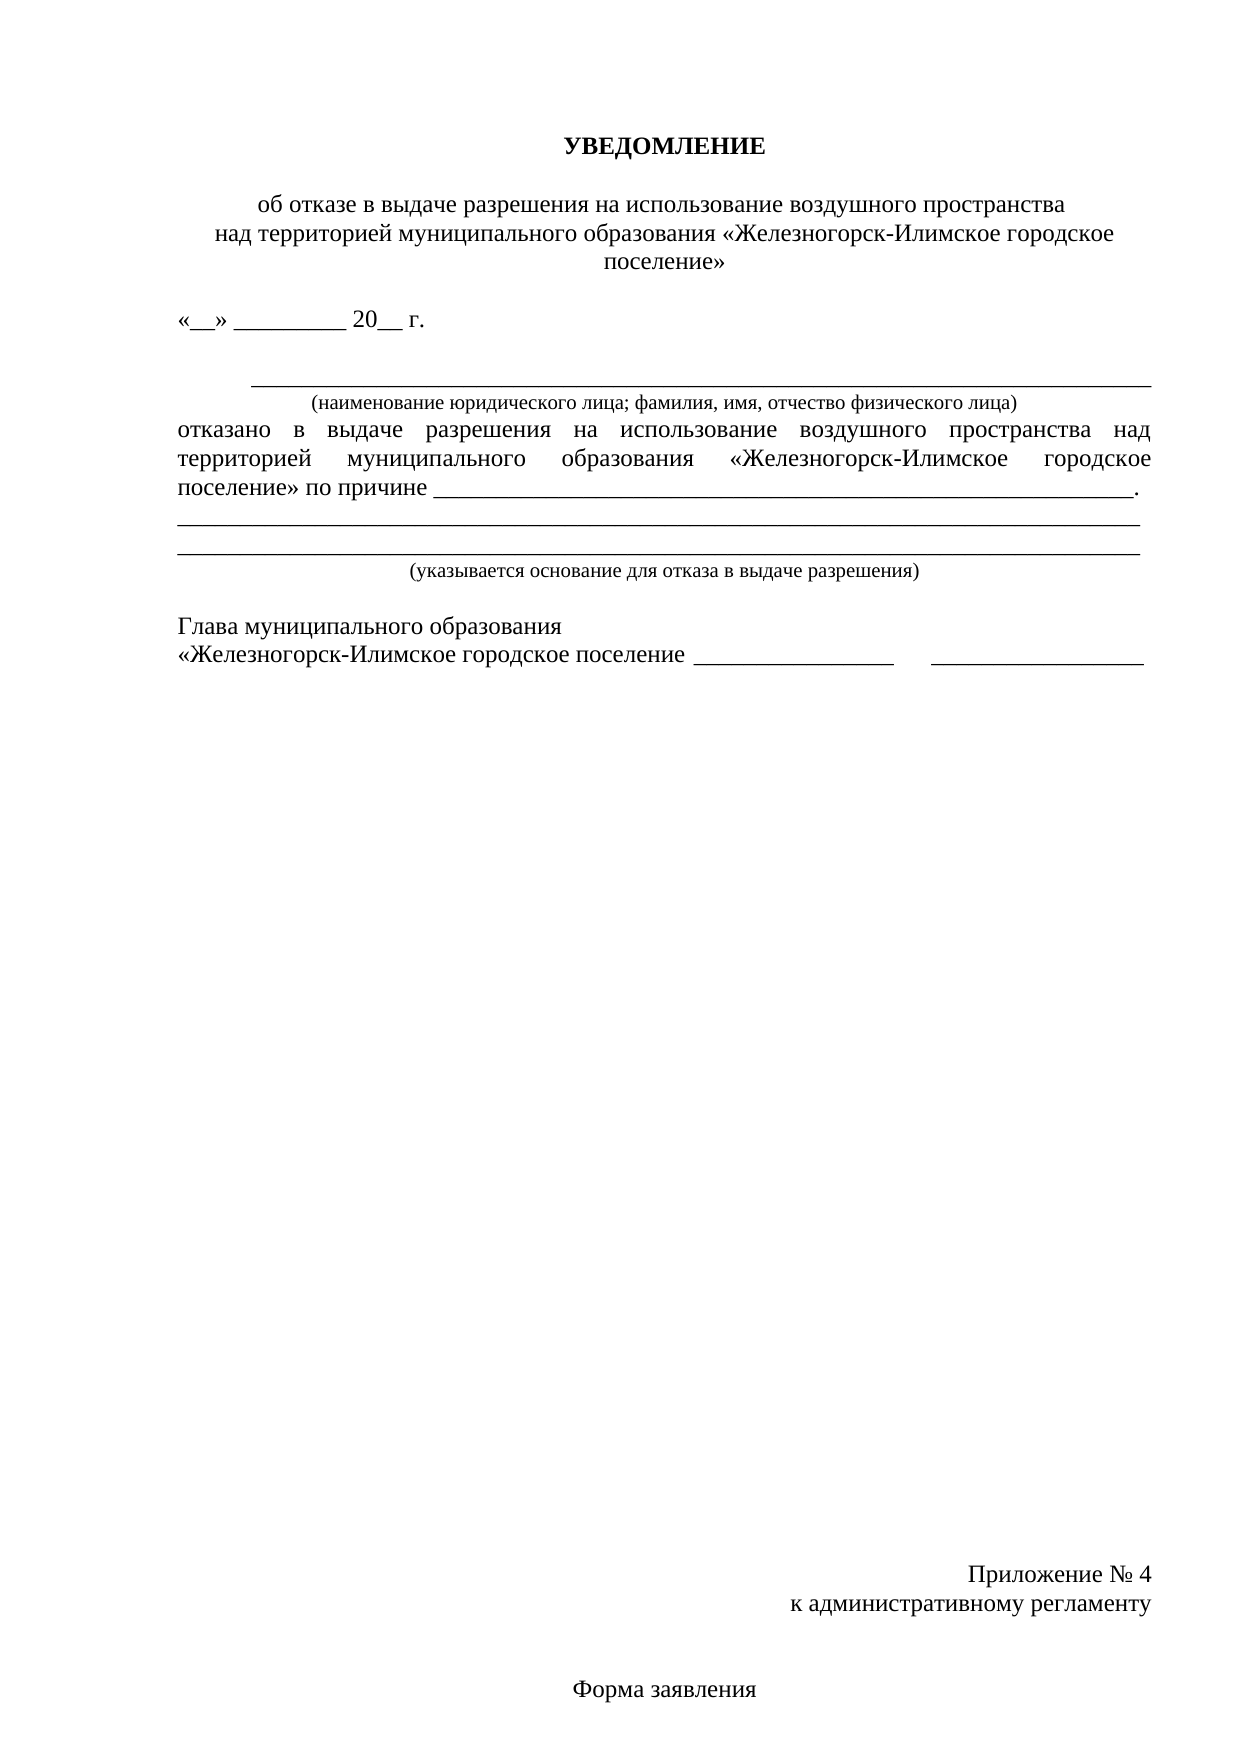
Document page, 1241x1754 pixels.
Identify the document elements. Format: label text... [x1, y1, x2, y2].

text «__» _________ 20__ г. [177, 304, 1152, 333]
text УВЕДОМЛЕНИЕ [177, 131, 1152, 160]
text _____________________________________________________________________________ [177, 500, 1152, 529]
text Форма заявления [177, 1674, 1152, 1703]
text (наименование юридического лица; фамилия, имя, отчество физического лица) [177, 390, 1152, 414]
text Глава муниципального образования [177, 611, 1152, 639]
text (указывается основание для отказа в выдаче разрешения) [177, 558, 1152, 582]
text ________________________________________________________________________ [177, 361, 1152, 390]
text _____________________________________________________________________________ [177, 529, 1152, 558]
text отказано в выдаче разрешения на использование воздушного пространства над территорией муниципального образования «Железногорск-Илимское городское поселение» по причине ________________________________________________________. [177, 414, 1152, 500]
text Приложение № 4 [177, 1559, 1152, 1588]
text к административному регламенту [177, 1588, 1152, 1617]
text об отказе в выдаче разрешения на использование воздушного пространства над территорией муниципального образования «Железногорск-Илимское городское поселение» [177, 189, 1152, 275]
text «Железногорск-Илимское городское поселение ________________ _________________ [177, 639, 1152, 668]
